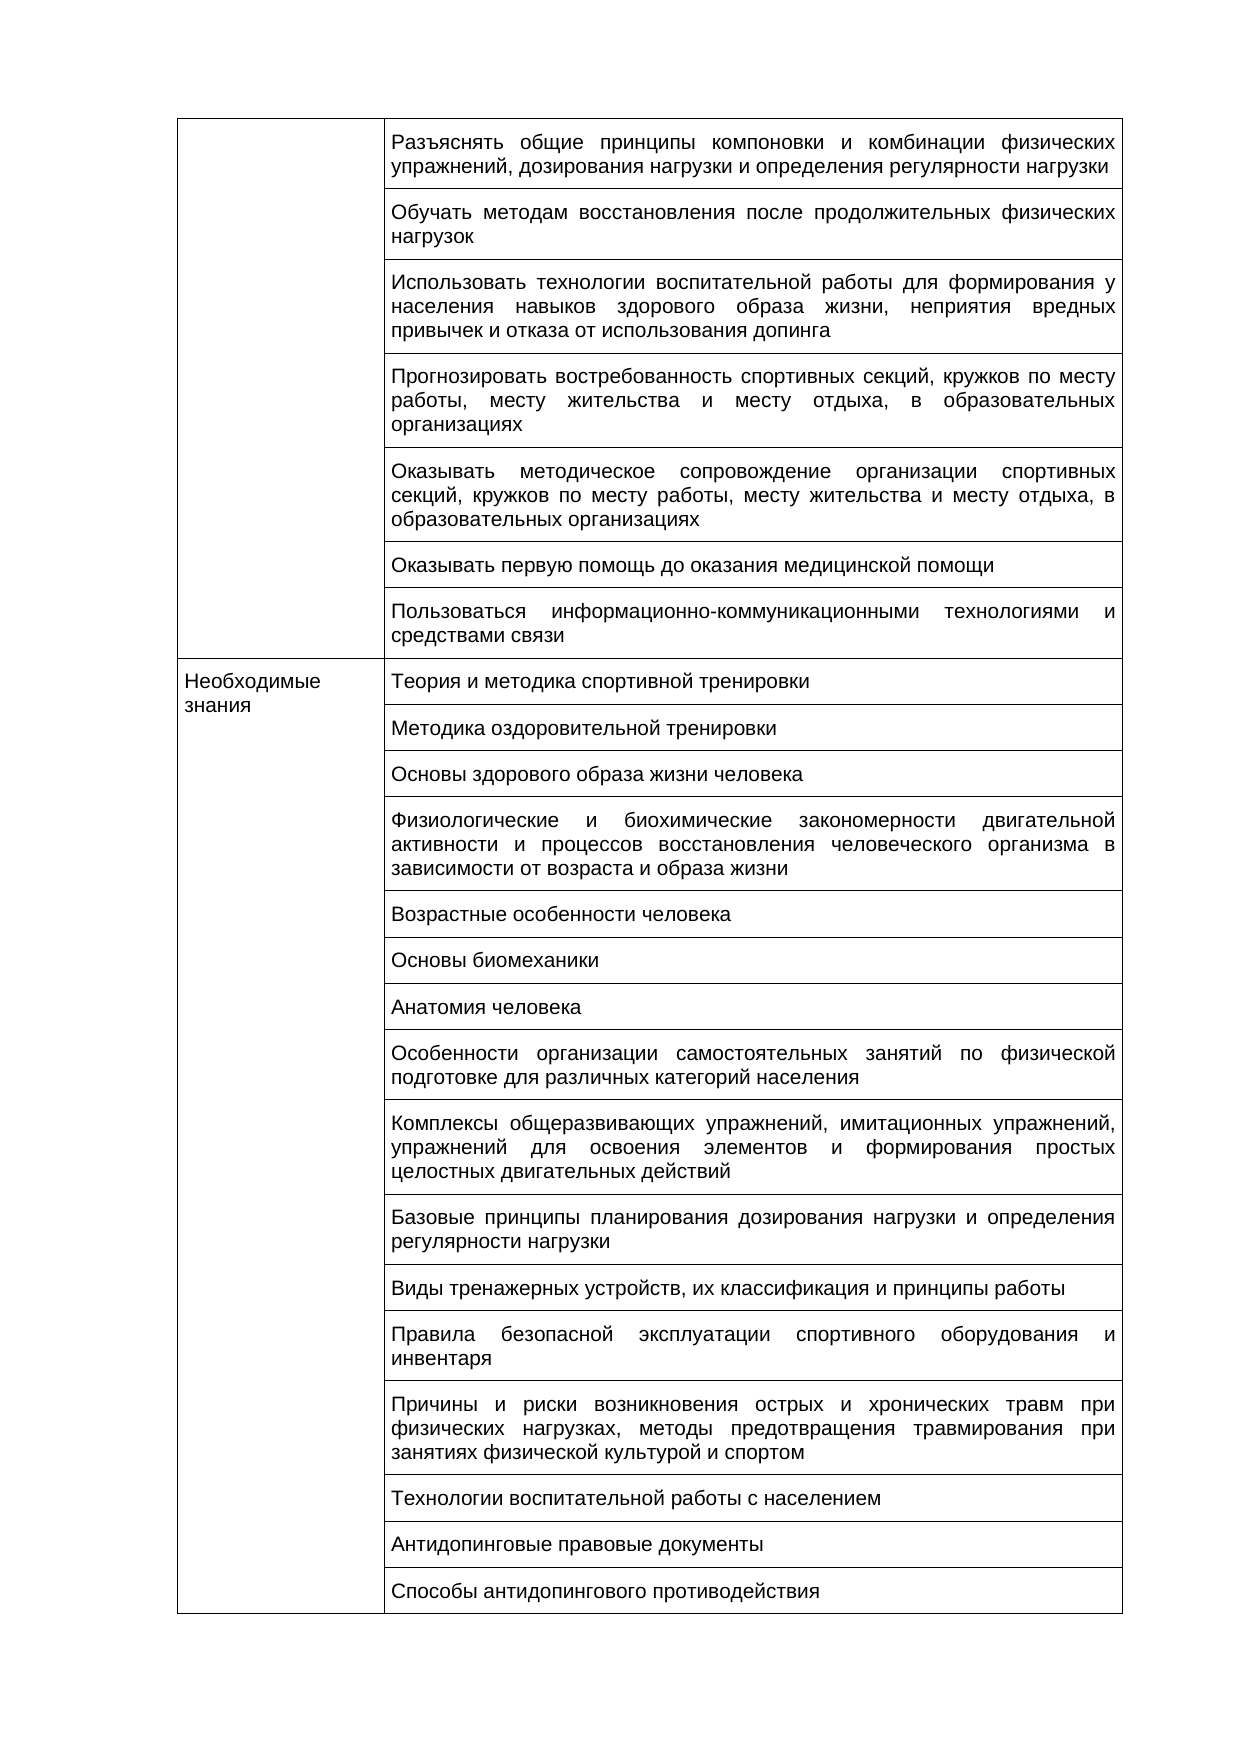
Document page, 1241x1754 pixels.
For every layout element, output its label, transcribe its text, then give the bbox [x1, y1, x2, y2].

table_cell Основы здорового образа жизни человека [385, 751, 1122, 796]
table_cell Возрастные особенности человека [385, 891, 1122, 937]
table_cell Использовать технологии воспитательной работы для формирования у населения навыков здорового образа жизни, неприятия вредных привычек и отказа от использования допинга [385, 260, 1122, 353]
table_cell Особенности организации самостоятельных занятий по физической подготовке для различных категорий населения [385, 1030, 1122, 1099]
table_cell Обучать методам восстановления после продолжительных физических нагрузок [385, 189, 1122, 258]
table_cell Технологии воспитательной работы с населением [385, 1475, 1122, 1521]
table_cell Необходимые знания [178, 659, 384, 1613]
table_cell Физиологические и биохимические закономерности двигательной активности и процессов восстановления человеческого организма в зависимости от возраста и образа жизни [385, 797, 1122, 890]
table_cell Анатомия человека [385, 984, 1122, 1029]
table_cell Способы антидопингового противодействия [385, 1568, 1122, 1613]
table_cell Методика оздоровительной тренировки [385, 705, 1122, 750]
table_cell Виды тренажерных устройств, их классификация и принципы работы [385, 1265, 1122, 1310]
table_cell Пользоваться информационно-коммуникационными технологиями и средствами связи [385, 588, 1122, 657]
table_cell Оказывать первую помощь до оказания медицинской помощи [385, 542, 1122, 587]
table_cell Комплексы общеразвивающих упражнений, имитационных упражнений, упражнений для освоения элементов и формирования простых целостных двигательных действий [385, 1100, 1122, 1193]
table_cell Основы биомеханики [385, 938, 1122, 983]
table_cell Базовые принципы планирования дозирования нагрузки и определения регулярности нагрузки [385, 1195, 1122, 1264]
table_cell Теория и методика спортивной тренировки [385, 659, 1122, 704]
table_cell Оказывать методическое сопровождение организации спортивных секций, кружков по месту работы, месту жительства и месту отдыха, в образовательных организациях [385, 448, 1122, 541]
table_cell Причины и риски возникновения острых и хронических травм при физических нагрузках, методы предотвращения травмирования при занятиях физической культурой и спортом [385, 1381, 1122, 1474]
table_cell Антидопинговые правовые документы [385, 1522, 1122, 1567]
table_cell Правила безопасной эксплуатации спортивного оборудования и инвентаря [385, 1311, 1122, 1380]
table_cell Прогнозировать востребованность спортивных секций, кружков по месту работы, месту жительства и месту отдыха, в образовательных организациях [385, 354, 1122, 447]
table_cell Разъяснять общие принципы компоновки и комбинации физических упражнений, дозирования нагрузки и определения регулярности нагрузки [385, 119, 1122, 188]
